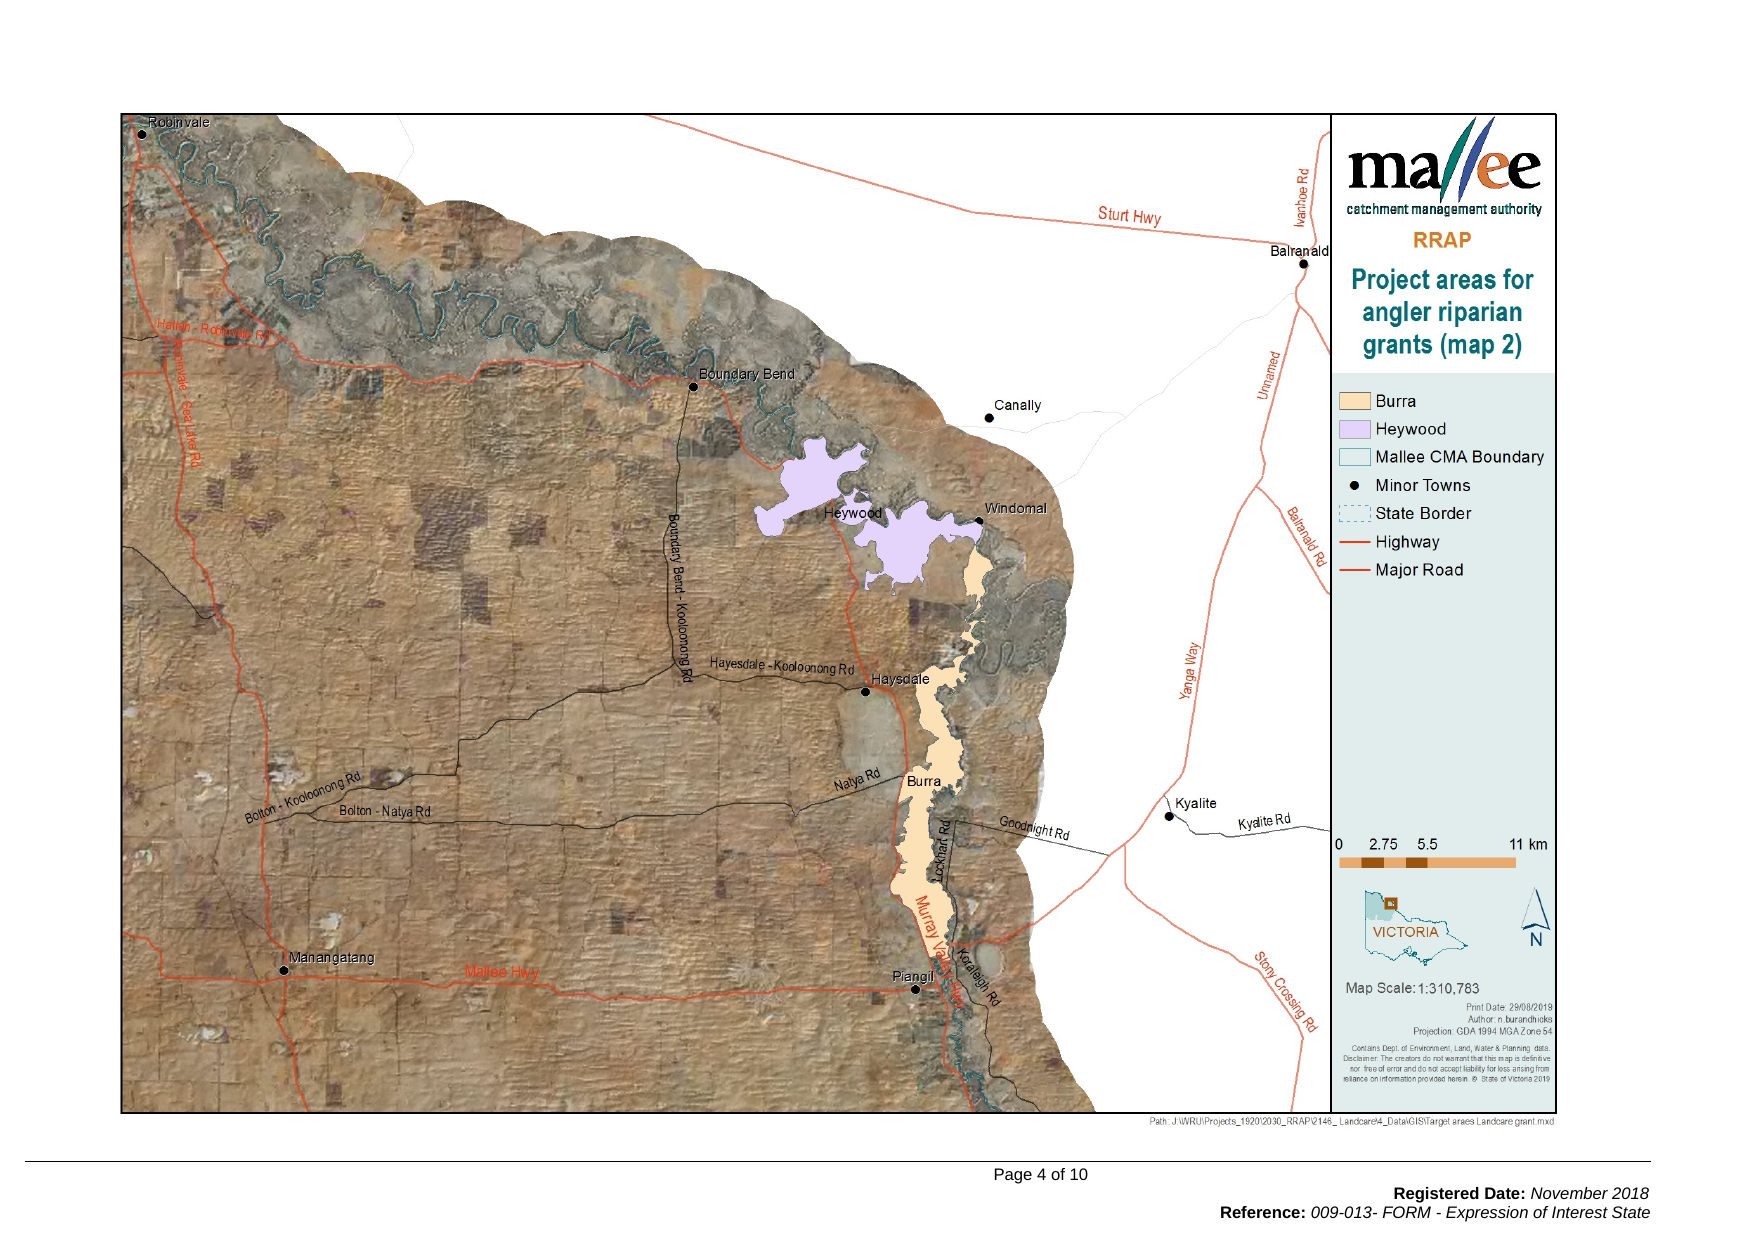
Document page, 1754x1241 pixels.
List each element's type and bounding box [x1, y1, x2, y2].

picture [96, 88, 1579, 1137]
